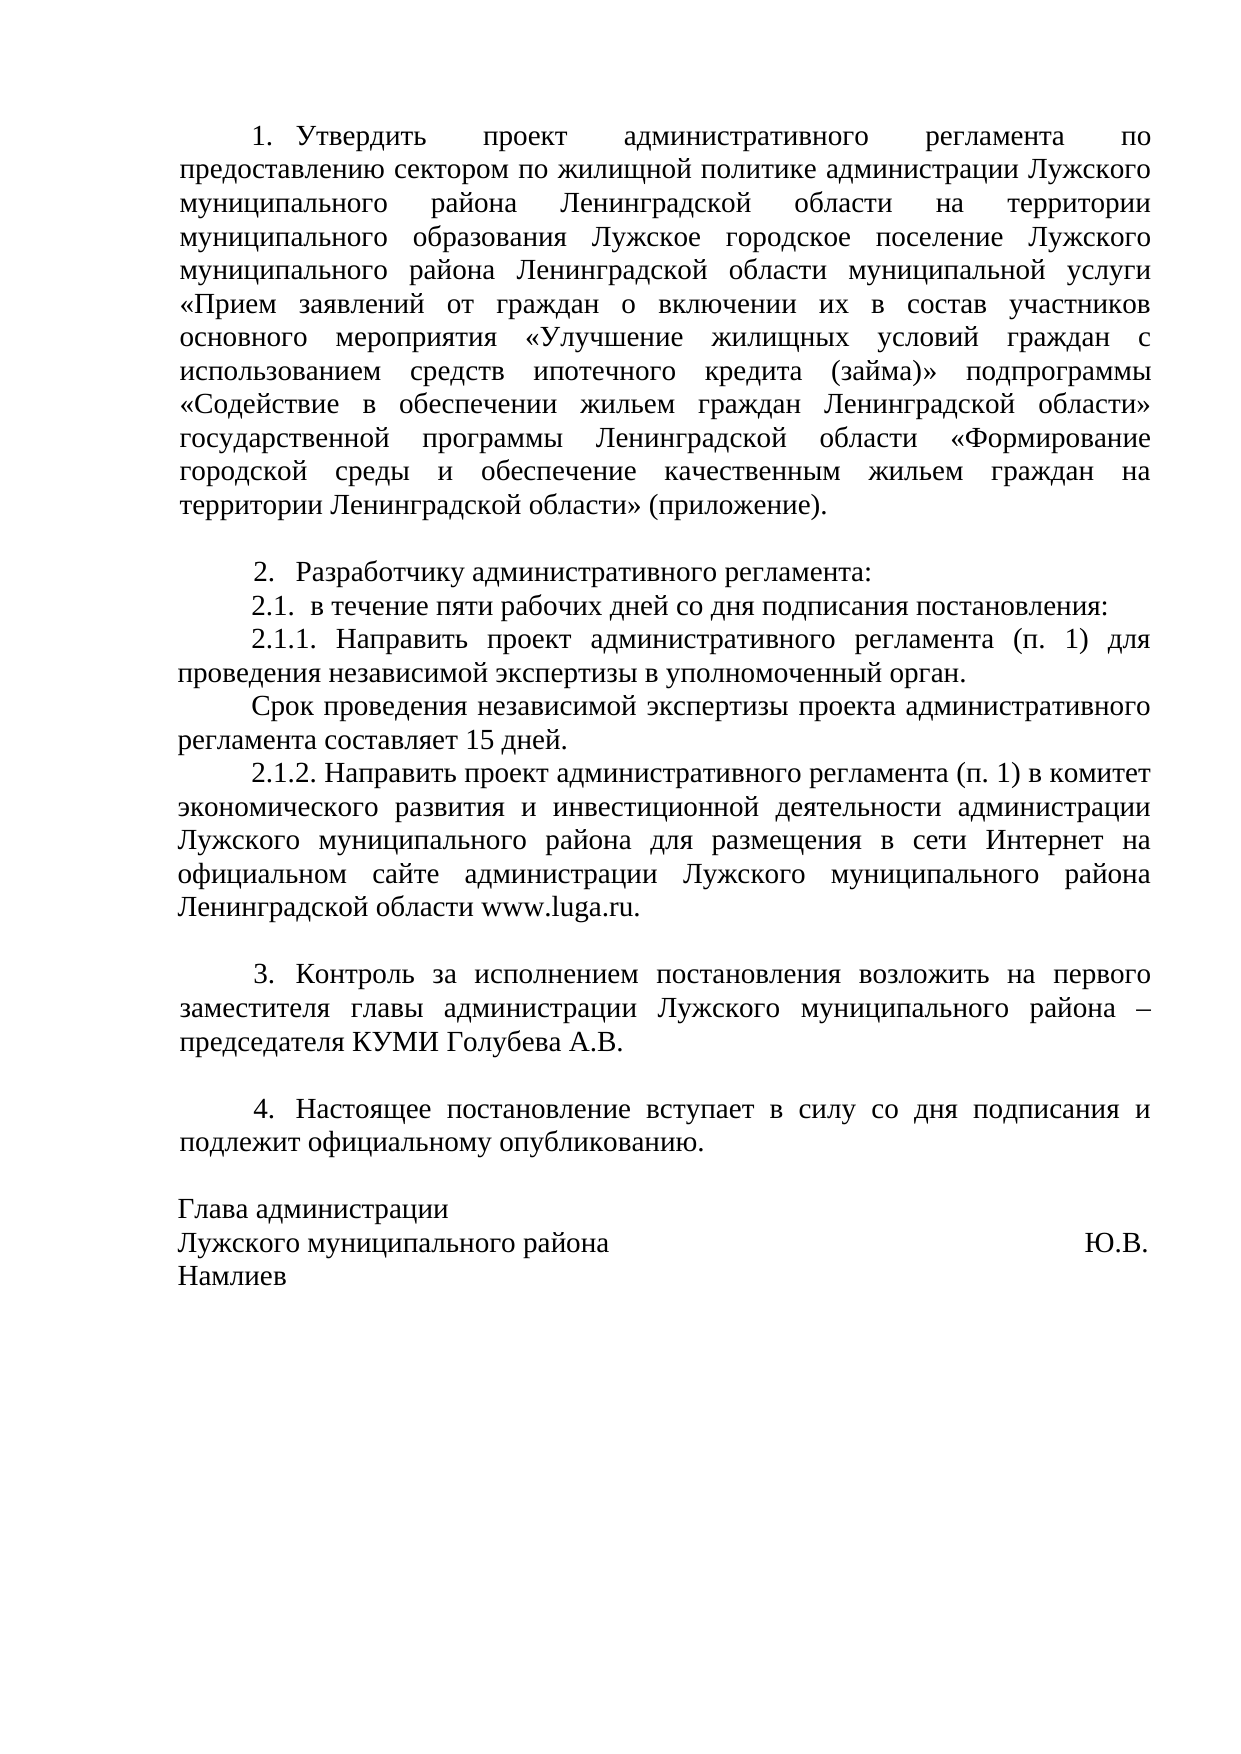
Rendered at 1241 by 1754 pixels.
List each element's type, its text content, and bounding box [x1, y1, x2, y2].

list в течение пяти рабочих дней со дня подписания постановления: [177, 588, 1152, 621]
list Разработчику административного регламента: [179, 554, 1152, 588]
text 2.1.1. Направить проект административного регламента (п. 1) для проведения независимой экспертизы в уполномоченный орган. [177, 621, 1152, 688]
list Настоящее постановление вступает в силу со дня подписания и подлежит официальному опубликованию. [179, 1091, 1152, 1158]
text Срок проведения независимой экспертизы проекта административного регламента составляет 15 дней. [177, 688, 1152, 755]
list Утвердить проект административного регламента по предоставлению сектором по жилищной политике администрации Лужского муниципального района Ленинградской области на территории муниципального образования Лужское городское поселение Лужского муниципального района Ленинградской области муниципальной услуги «Прием заявлений от граждан о включении их в состав участников основного мероприятия «Улучшение жилищных условий граждан с использованием средств ипотечного кредита (займа)» подпрограммы «Содействие в обеспечении жильем граждан Ленинградской области» государственной программы Ленинградской области «Формирование городской среды и обеспечение качественным жильем граждан на территории Ленинградской области» (приложение). [179, 118, 1152, 521]
text Лужского муниципального района Ю.В. Намлиев [177, 1225, 1152, 1292]
text Глава администрации [177, 1191, 1124, 1225]
list Контроль за исполнением постановления возложить на первого заместителя главы администрации Лужского муниципального района – председателя КУМИ Голубева А.В. [179, 957, 1152, 1057]
text 2.1.2. Направить проект административного регламента (п. 1) в комитет экономического развития и инвестиционной деятельности администрации Лужского муниципального района для размещения в сети Интернет на официальном сайте администрации Лужского муниципального района Ленинградской области www.luga.ru. [177, 755, 1152, 923]
